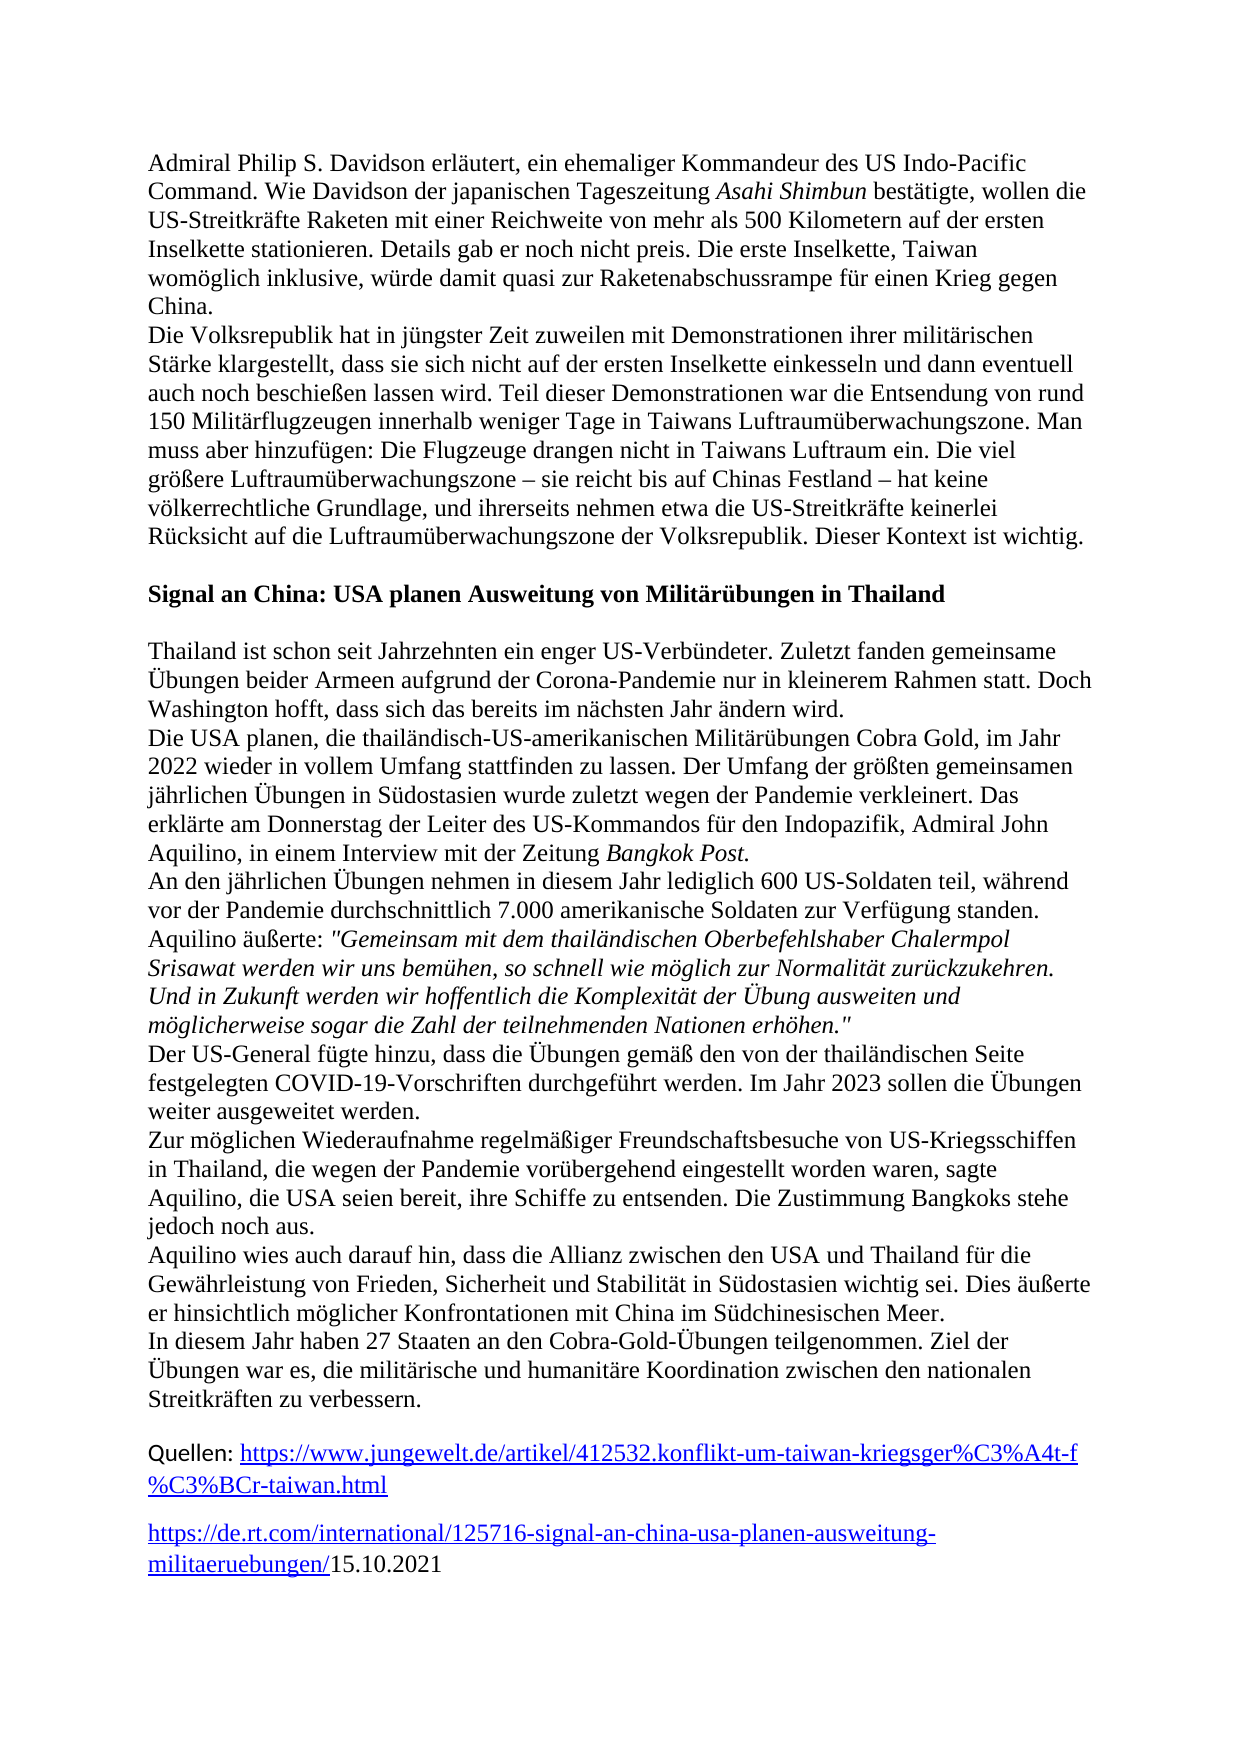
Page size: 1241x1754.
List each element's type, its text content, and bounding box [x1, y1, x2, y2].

text Quellen: https://www.jungewelt.de/artikel/412532.konflikt-um-taiwan-kriegsger%C3%A4t-f%C3%BCr-taiwan.html [148, 1438, 1093, 1499]
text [148, 148, 1093, 1413]
text https://de.rt.com/international/125716-signal-an-china-usa-planen-ausweitung-militaeruebungen/15.10.2021 [148, 1518, 1093, 1578]
